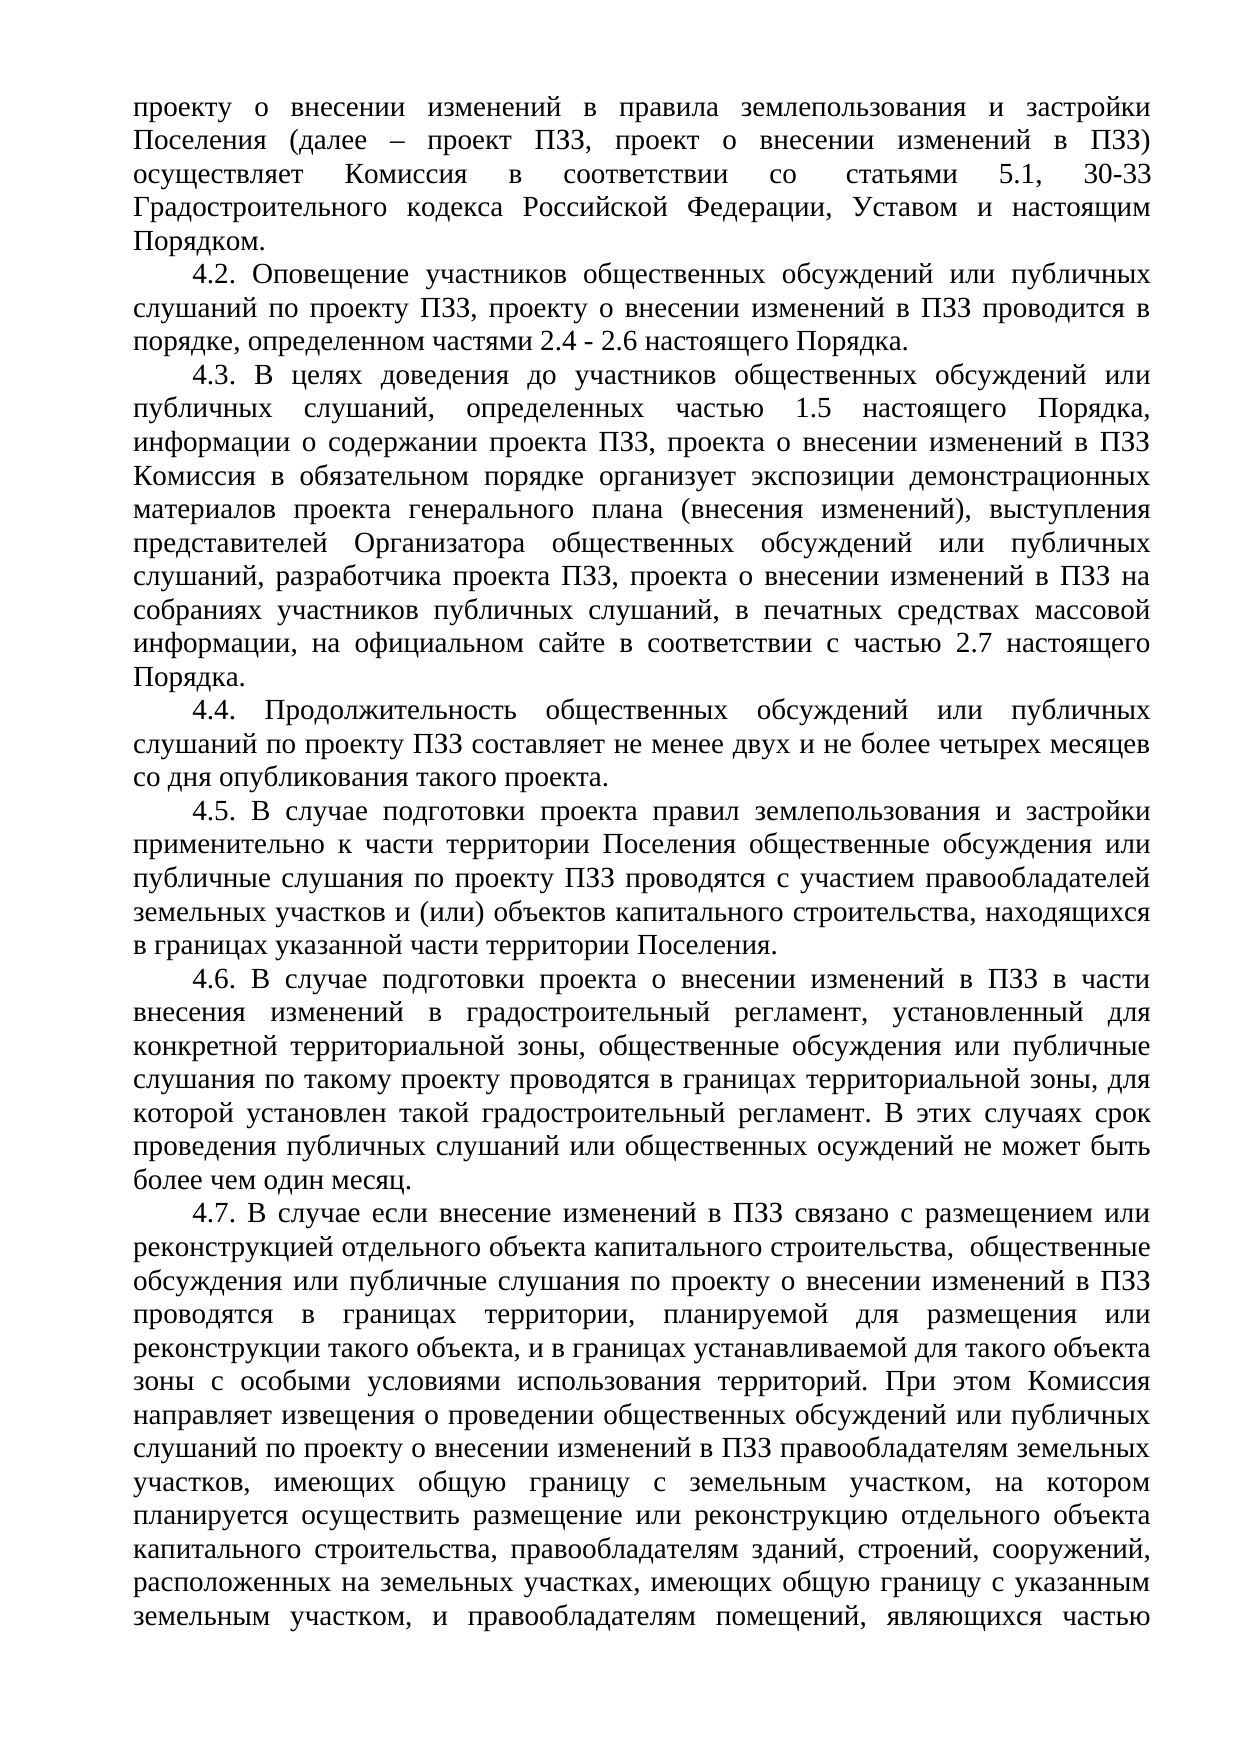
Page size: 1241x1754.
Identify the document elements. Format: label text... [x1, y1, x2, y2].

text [133, 1196, 1152, 1632]
text 4.5. В случае подготовки проекта правил землепользования и застройки применительно к части территории Поселения общественные обсуждения или публичные слушания по проекту ПЗЗ проводятся с участием правообладателей земельных участков и (или) объектов капитального строительства, находящихся в границах указанной части территории Поселения. [133, 793, 1152, 961]
text 4.3. В целях доведения до участников общественных обсуждений или публичных слушаний, определенных частью 1.5 настоящего Порядка, информации о содержании проекта ПЗЗ, проекта о внесении изменений в ПЗЗ Комиссия в обязательном порядке организует экспозиции демонстрационных материалов проекта генерального плана (внесения изменений), выступления представителей Организатора общественных обсуждений или публичных слушаний, разработчика проекта ПЗЗ, проекта о внесении изменений в ПЗЗ на собраниях участников публичных слушаний, в печатных средствах массовой информации, на официальном сайте в соответствии с частью 2.7 настоящего Порядка. [133, 357, 1152, 692]
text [133, 89, 1152, 256]
text 4.6. В случае подготовки проекта о внесении изменений в ПЗЗ в части внесения изменений в градостроительный регламент, установленный для конкретной территориальной зоны, общественные обсуждения или публичные слушания по такому проекту проводятся в границах территориальной зоны, для которой установлен такой градостроительный регламент. В этих случаях срок проведения публичных слушаний или общественных осуждений не может быть более чем один месяц. [133, 961, 1152, 1196]
text 4.4. Продолжительность общественных обсуждений или публичных слушаний по проекту ПЗЗ составляет не менее двух и не более четырех месяцев со дня опубликования такого проекта. [133, 692, 1152, 793]
text 4.2. Оповещение участников общественных обсуждений или публичных слушаний по проекту ПЗЗ, проекту о внесении изменений в ПЗЗ проводится в порядке, определенном частями 2.4 - 2.6 настоящего Порядка. [133, 256, 1152, 357]
